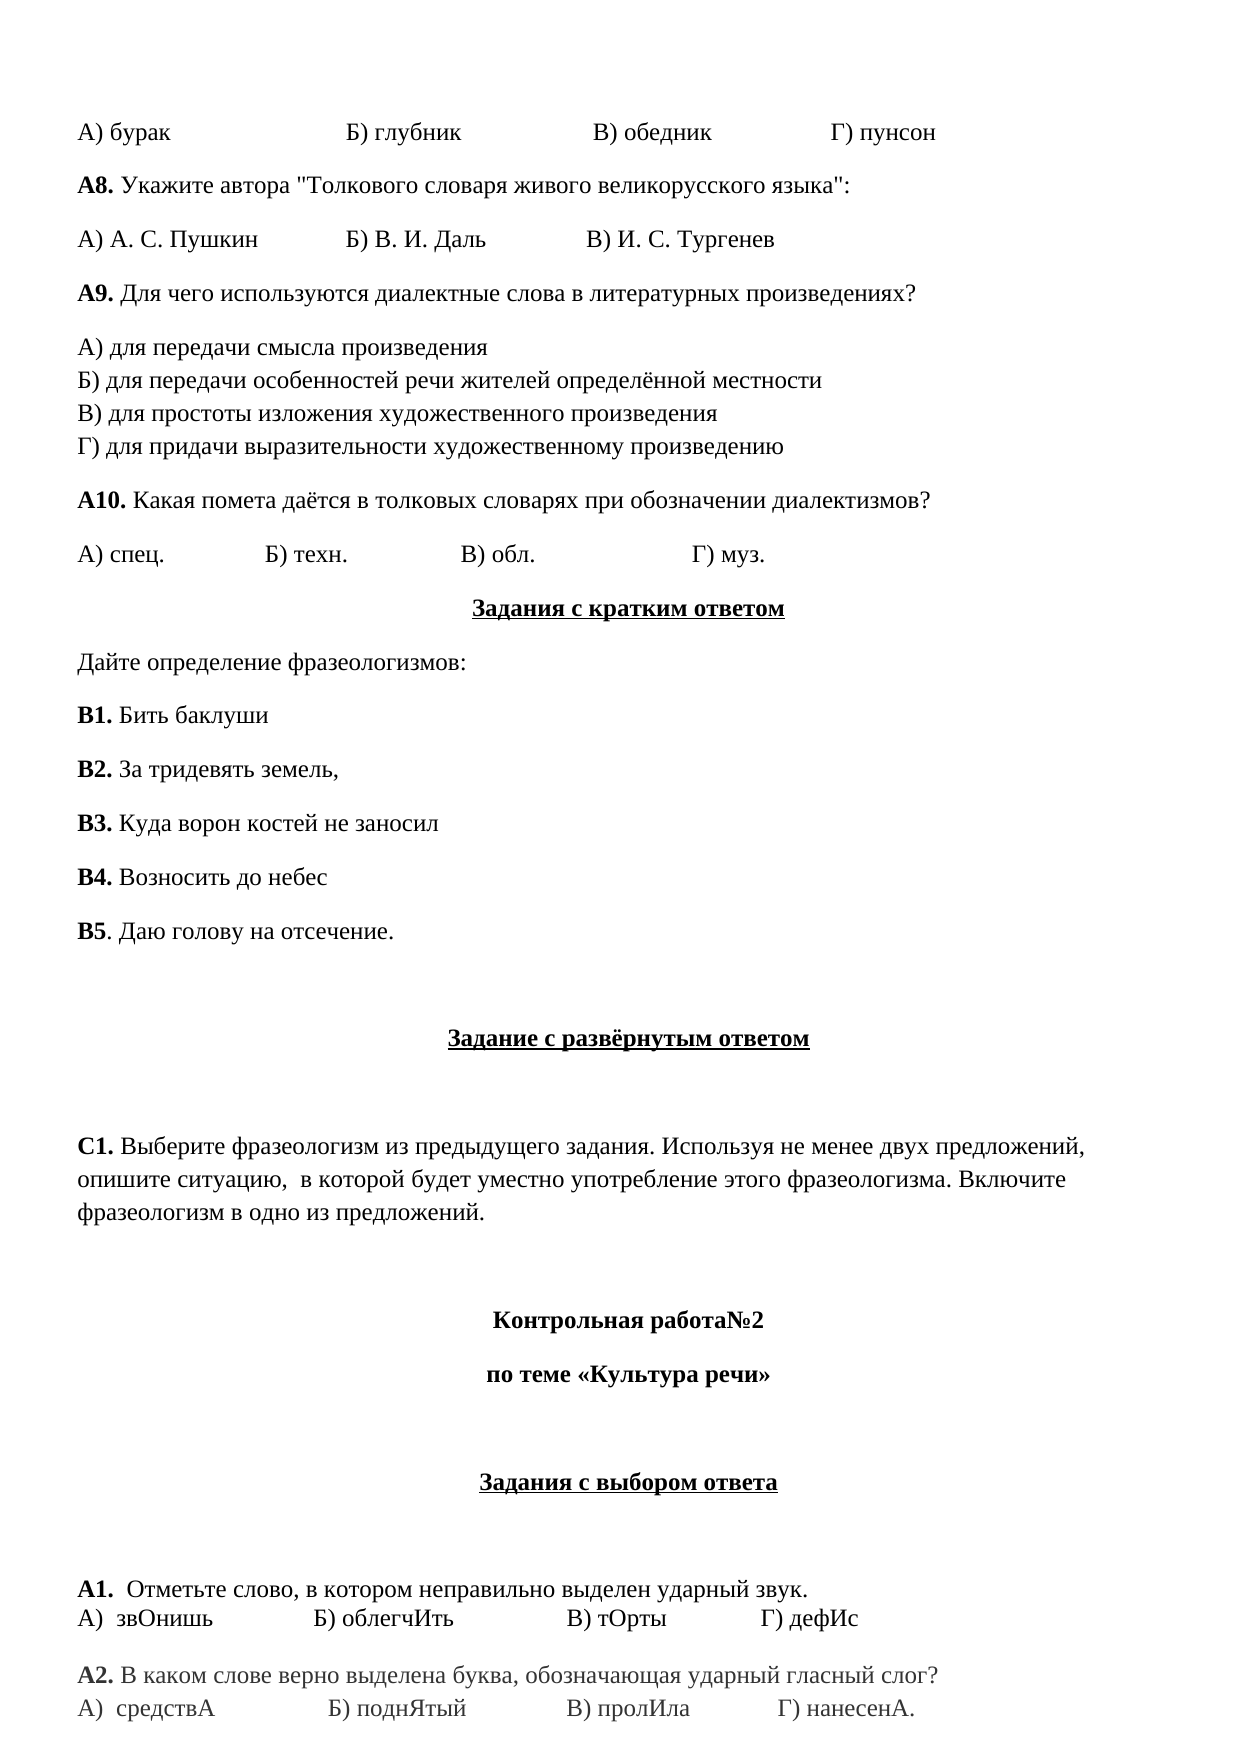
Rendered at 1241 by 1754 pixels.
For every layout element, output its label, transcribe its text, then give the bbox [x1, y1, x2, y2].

text А2. В каком слове верно выделена буква, обозначающая ударный гласный слог? [77, 1661, 1180, 1689]
text А) средствА Б) поднЯтый В) пролИла Г) нанесенА. [77, 1693, 1180, 1722]
text А) звОнишь Б) облегчИть В) тОрты Г) дефИс [77, 1603, 1180, 1632]
text В1. Бить баклуши [77, 700, 1180, 729]
list А) спец. Б) техн. В) обл. Г) муз. [77, 539, 1180, 568]
text А10. Какая помета даётся в толковых словарях при обозначении диалектизмов? [77, 485, 1180, 514]
list Б) для передачи особенностей речи жителей определённой местности [77, 365, 1180, 394]
list В) для простоты изложения художественного произведения [77, 398, 1180, 427]
list Г) для придачи выразительности художественному произведению [77, 431, 1180, 460]
list А) А. С. Пушкин Б) В. И. Даль В) И. С. Тургенев [77, 224, 1180, 253]
list А) бурак Б) глубник В) обедник Г) пунсон [77, 117, 1180, 145]
text В5. Даю голову на отсечение. [77, 916, 1180, 944]
text В3. Куда ворон костей не заносил [77, 808, 1180, 837]
text Задания с кратким ответом [77, 593, 1180, 621]
text Контрольная работа№2 [77, 1305, 1180, 1334]
text А8. Укажите автора "Толкового словаря живого великорусского языка": [77, 171, 1180, 199]
text по теме «Культура речи» [77, 1359, 1180, 1388]
text С1. Выберите фразеологизм из предыдущего задания. Используя не менее двух предложений, опишите ситуацию, в которой будет уместно употребление этого фразеологизма. Включите фразеологизм в одно из предложений. [77, 1131, 1180, 1226]
text А9. Для чего используются диалектные слова в литературных произведениях? [77, 278, 1180, 307]
text Задания с выбором ответа [77, 1467, 1180, 1495]
text В2. За тридевять земель, [77, 754, 1180, 783]
list А) для передачи смысла произведения [77, 332, 1180, 361]
text А1. Отметьте слово, в котором неправильно выделен ударный звук. [77, 1574, 1180, 1603]
text В4. Возносить до небес [77, 862, 1180, 891]
text Дайте определение фразеологизмов: [77, 647, 1180, 675]
text Задание с развёрнутым ответом [77, 1023, 1180, 1052]
